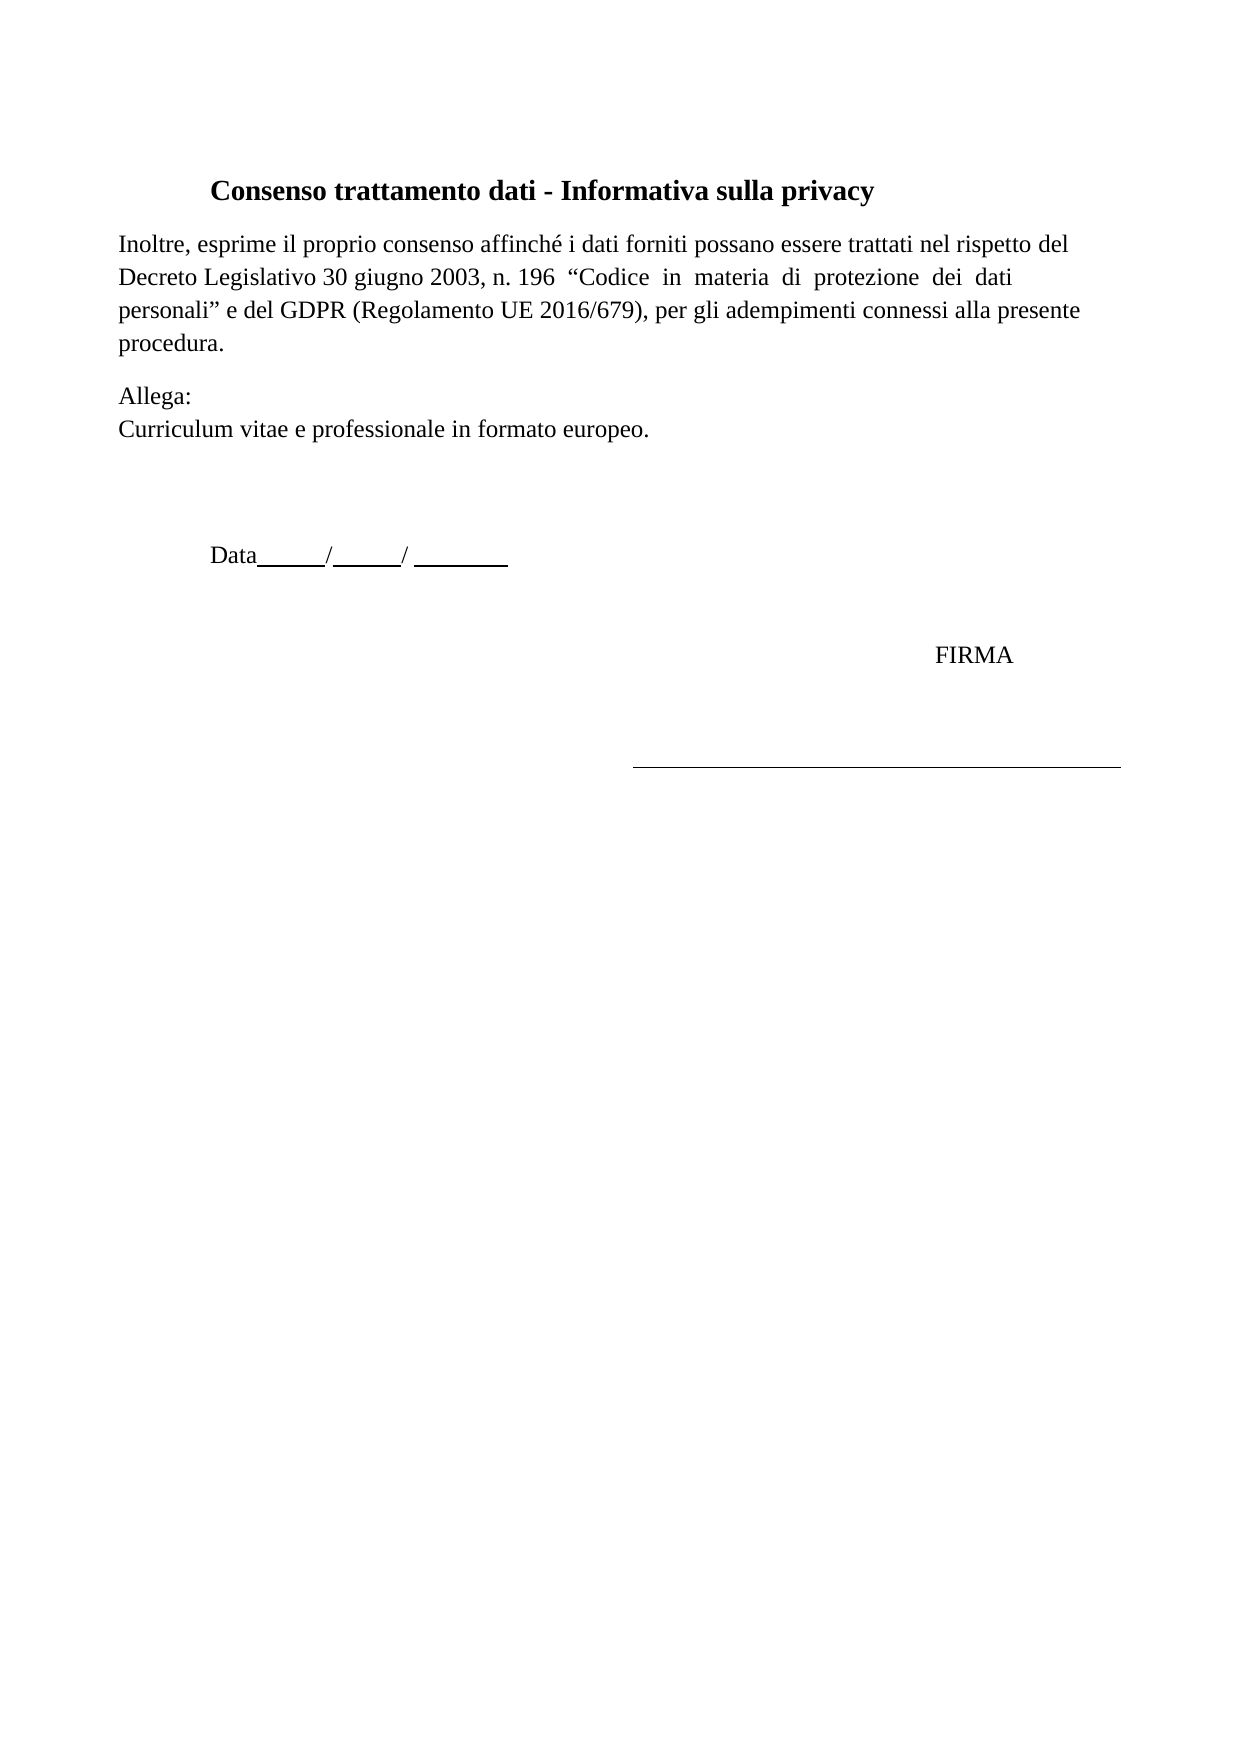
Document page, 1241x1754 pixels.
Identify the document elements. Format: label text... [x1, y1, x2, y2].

subtitle Consenso trattamento dati - Informativa sulla privacy [210, 173, 1122, 206]
text Curriculum vitae e professionale in formato europeo. [118, 414, 1122, 443]
text Data / / [210, 540, 1122, 569]
text Allega: [118, 381, 1122, 410]
text Inoltre, esprime il proprio consenso affinché i dati forniti possano essere trattati nel rispetto del Decreto Legislativo 30 giugno 2003, n. 196 “Codice in materia di protezione dei dati personali” e del GDPR (Regolamento UE 2016/679), per gli adempimenti connessi alla presente procedura. [118, 229, 1107, 357]
text FIRMA [935, 640, 1122, 668]
